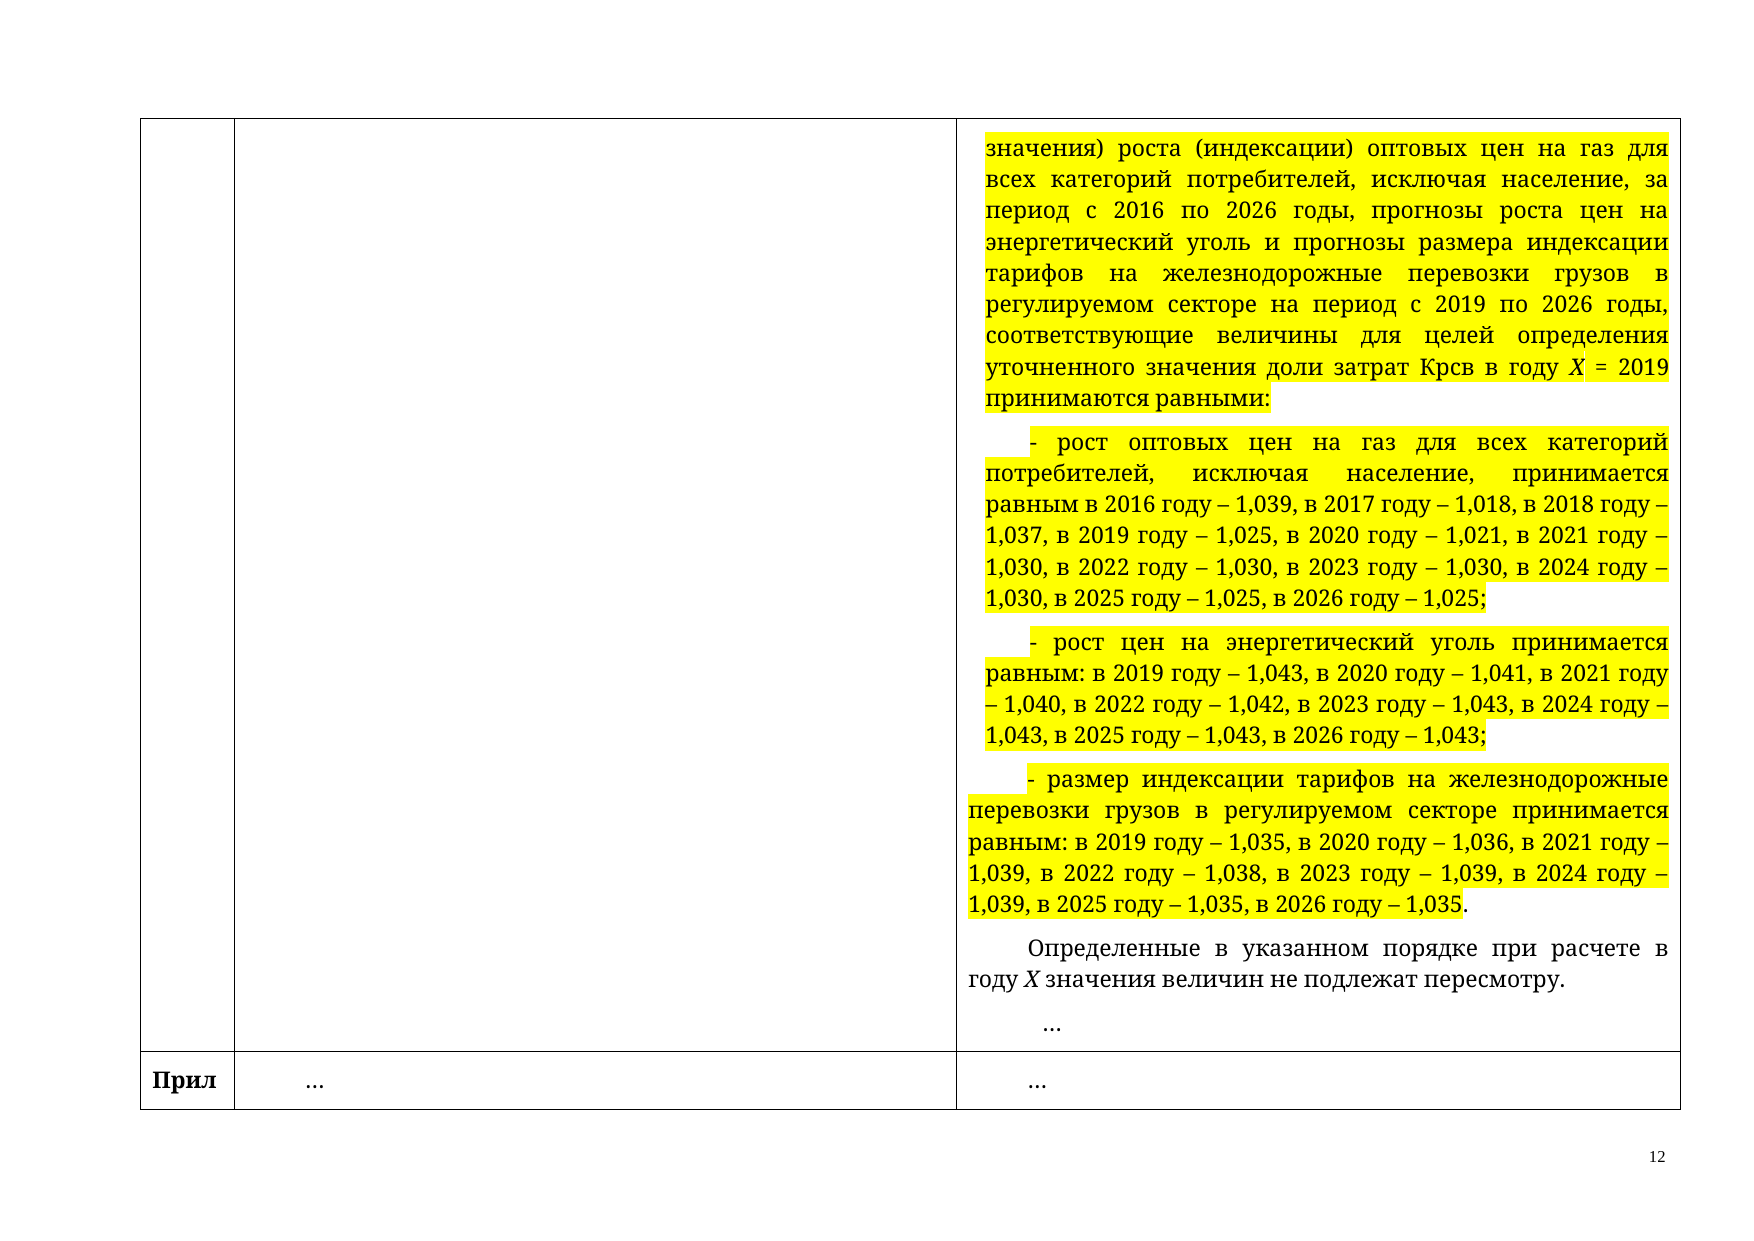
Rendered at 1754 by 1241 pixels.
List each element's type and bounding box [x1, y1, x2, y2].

table_cell [957, 119, 1680, 1051]
table_cell [141, 119, 234, 1051]
table_cell [957, 1052, 1680, 1109]
table_cell [235, 119, 956, 1051]
table_cell [141, 1052, 234, 1109]
table_cell [235, 1052, 956, 1109]
